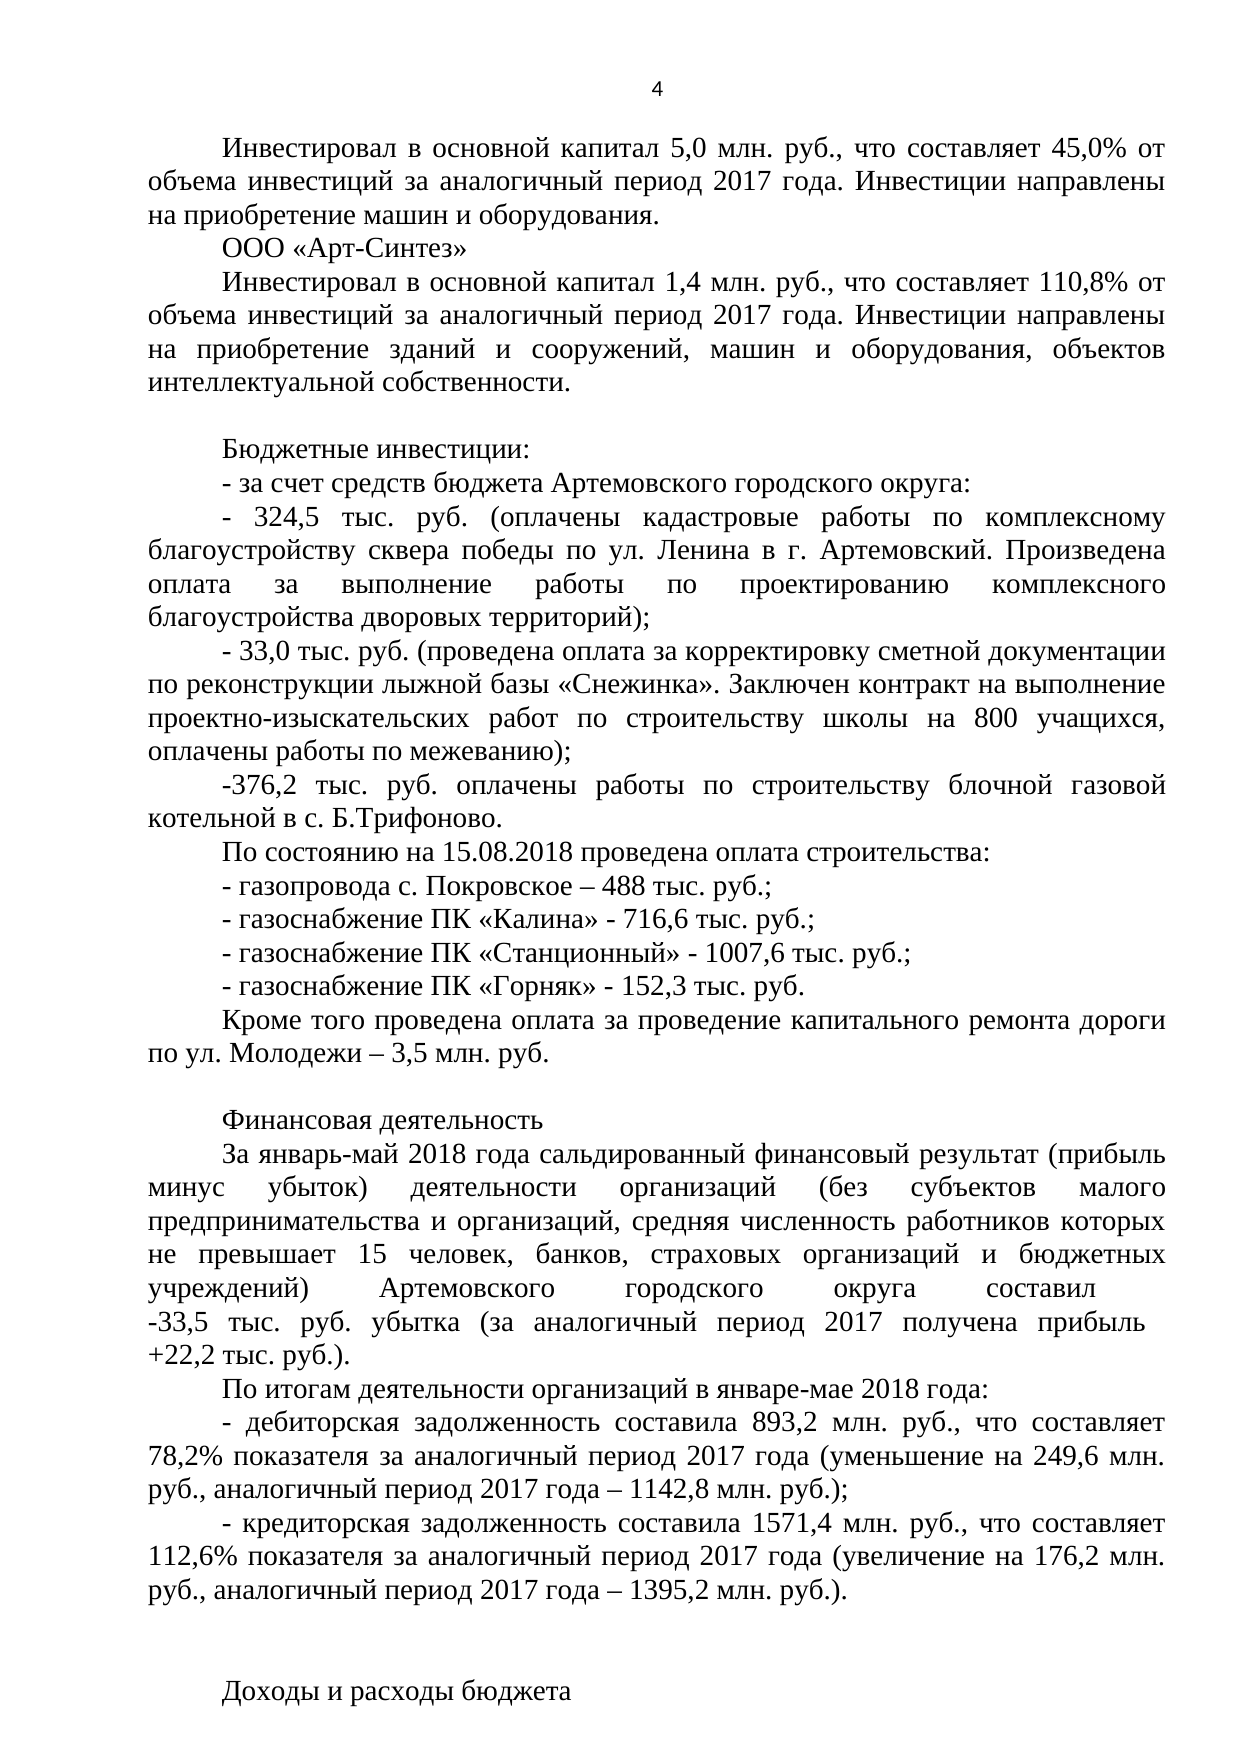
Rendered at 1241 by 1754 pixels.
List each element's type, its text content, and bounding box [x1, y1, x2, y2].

text - газоснабжение ПК «Станционный» - 1007,6 тыс. руб.; [148, 935, 1167, 968]
text Кроме того проведена оплата за проведение капитального ремонта дороги по ул. Молодежи – 3,5 млн. руб. [148, 1002, 1167, 1069]
text Инвестировал в основной капитал 5,0 млн. руб., что составляет 45,0% от объема инвестиций за аналогичный период 2017 года. Инвестиции направлены на приобретение машин и оборудования. [148, 130, 1167, 230]
text По состоянию на 15.08.2018 проведена оплата строительства: [148, 834, 1167, 868]
text Доходы и расходы бюджета [148, 1673, 1167, 1706]
text По итогам деятельности организаций в январе-мае 2018 года: [148, 1371, 1167, 1404]
text -376,2 тыс. руб. оплачены работы по строительству блочной газовой котельной в с. Б.Трифоново. [148, 767, 1167, 834]
text Финансовая деятельность [148, 1102, 1167, 1136]
text ООО «Арт-Синтез» [148, 230, 1167, 264]
text - дебиторская задолженность составила 893,2 млн. руб., что составляет 78,2% показателя за аналогичный период 2017 года (уменьшение на 249,6 млн. руб., аналогичный период 2017 года – 1142,8 млн. руб.); [148, 1404, 1167, 1505]
text За январь-май 2018 года сальдированный финансовый результат (прибыль минус убыток) деятельности организаций (без субъектов малого предпринимательства и организаций, средняя численность работников которых не превышает 15 человек, банков, страховых организаций и бюджетных учреждений) Артемовского городского округа составил -33,5 тыс. руб. убытка (за аналогичный период 2017 получена прибыль +22,2 тыс. руб.). [148, 1136, 1167, 1371]
text Инвестировал в основной капитал 1,4 млн. руб., что составляет 110,8% от объема инвестиций за аналогичный период 2017 года. Инвестиции направлены на приобретение зданий и сооружений, машин и оборудования, объектов интеллектуальной собственности. [148, 264, 1167, 398]
text - за счет средств бюджета Артемовского городского округа: [148, 465, 1167, 499]
text - газопровода с. Покровское – 488 тыс. руб.; [148, 868, 1167, 901]
text - 324,5 тыс. руб. (оплачены кадастровые работы по комплексному благоустройству сквера победы по ул. Ленина в г. Артемовский. Произведена оплата за выполнение работы по проектированию комплексного благоустройства дворовых территорий); [148, 499, 1167, 633]
text - газоснабжение ПК «Калина» - 716,6 тыс. руб.; [148, 901, 1167, 935]
text - кредиторская задолженность составила 1571,4 млн. руб., что составляет 112,6% показателя за аналогичный период 2017 года (увеличение на 176,2 млн. руб., аналогичный период 2017 года – 1395,2 млн. руб.). [148, 1505, 1167, 1606]
text Бюджетные инвестиции: [148, 432, 1167, 465]
text - газоснабжение ПК «Горняк» - 152,3 тыс. руб. [148, 968, 1167, 1002]
text - 33,0 тыс. руб. (проведена оплата за корректировку сметной документации по реконструкции лыжной базы «Снежинка». Заключен контракт на выполнение проектно-изыскательских работ по строительству школы на 800 учащихся, оплачены работы по межеванию); [148, 633, 1167, 767]
